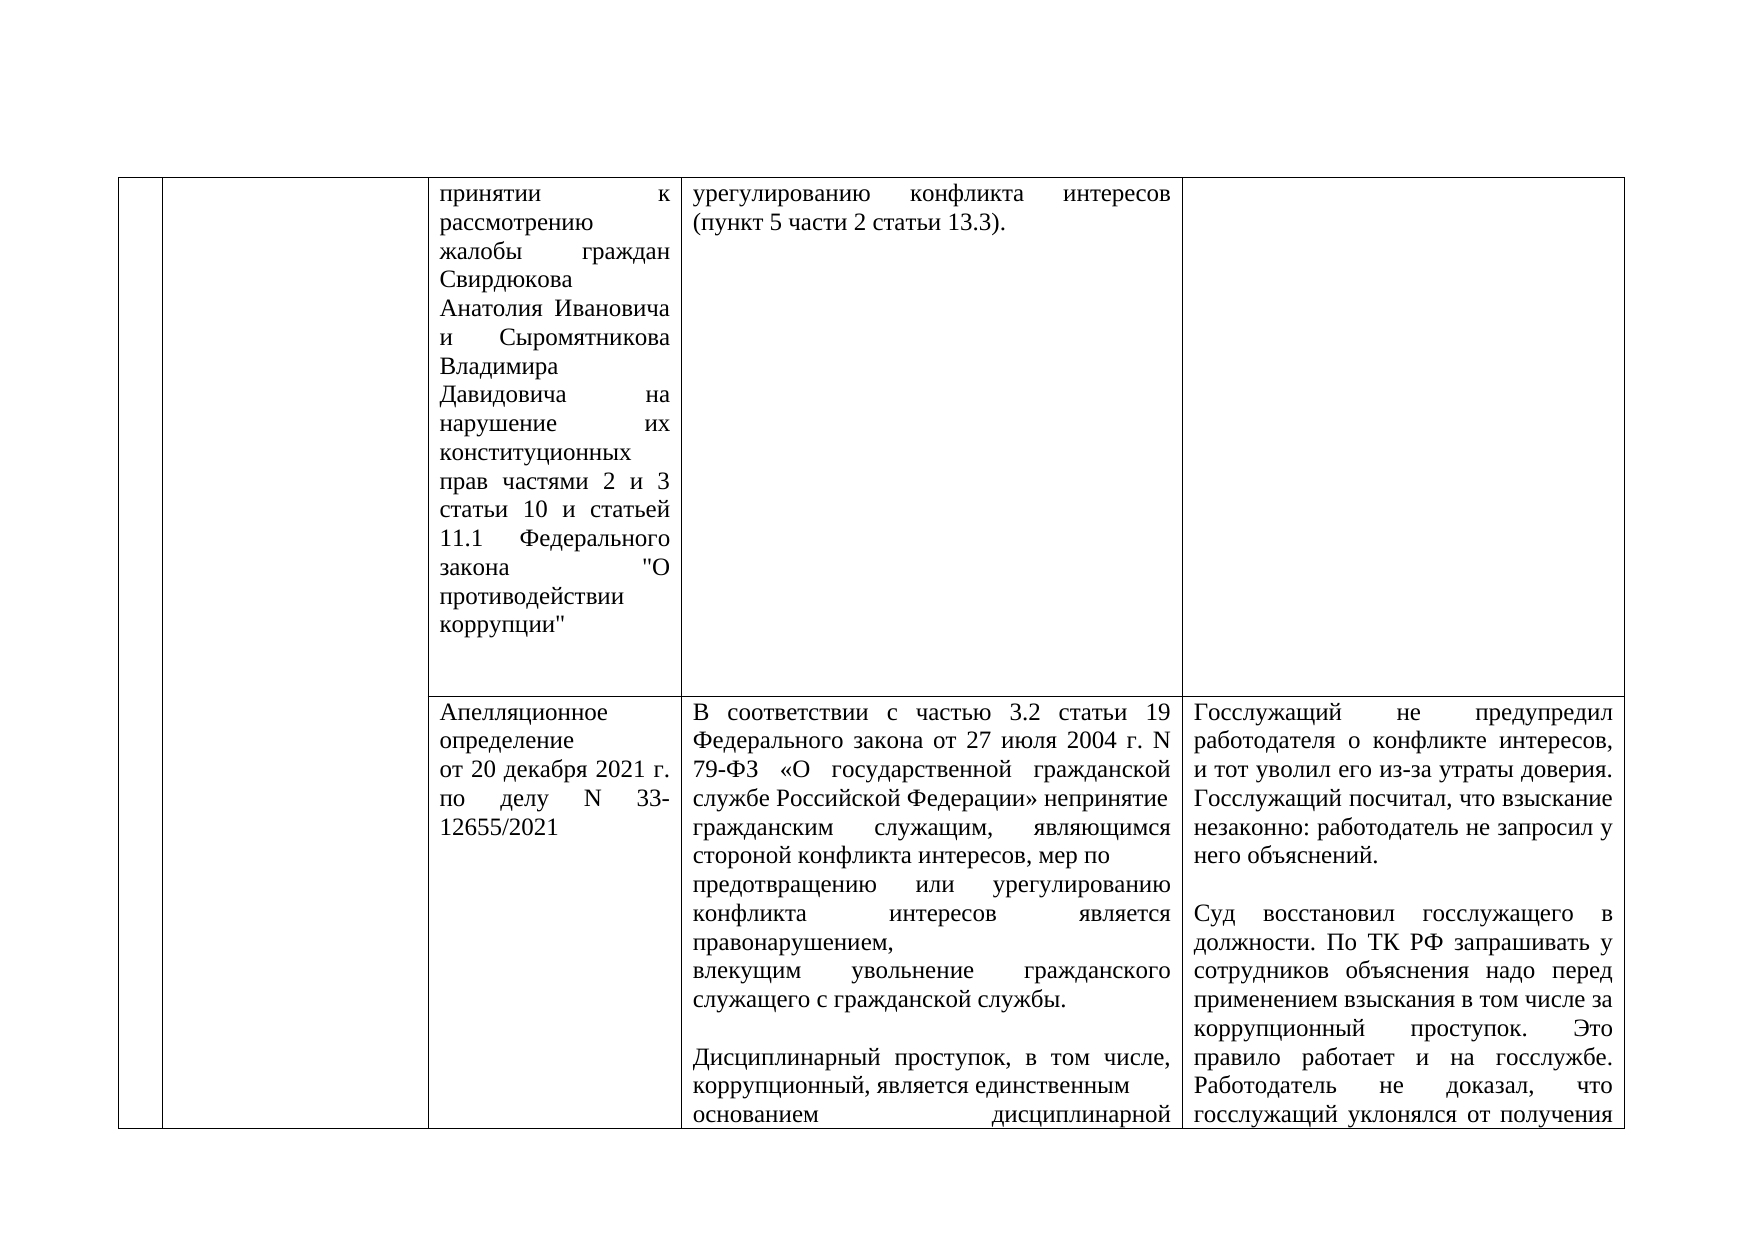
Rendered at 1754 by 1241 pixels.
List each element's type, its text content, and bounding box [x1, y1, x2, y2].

table_cell 3 [119, 178, 162, 1128]
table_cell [682, 178, 1182, 696]
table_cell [429, 178, 681, 696]
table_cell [1183, 178, 1624, 696]
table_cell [429, 697, 681, 1128]
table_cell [163, 178, 428, 1128]
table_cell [1183, 697, 1624, 1128]
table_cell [682, 697, 1182, 1128]
